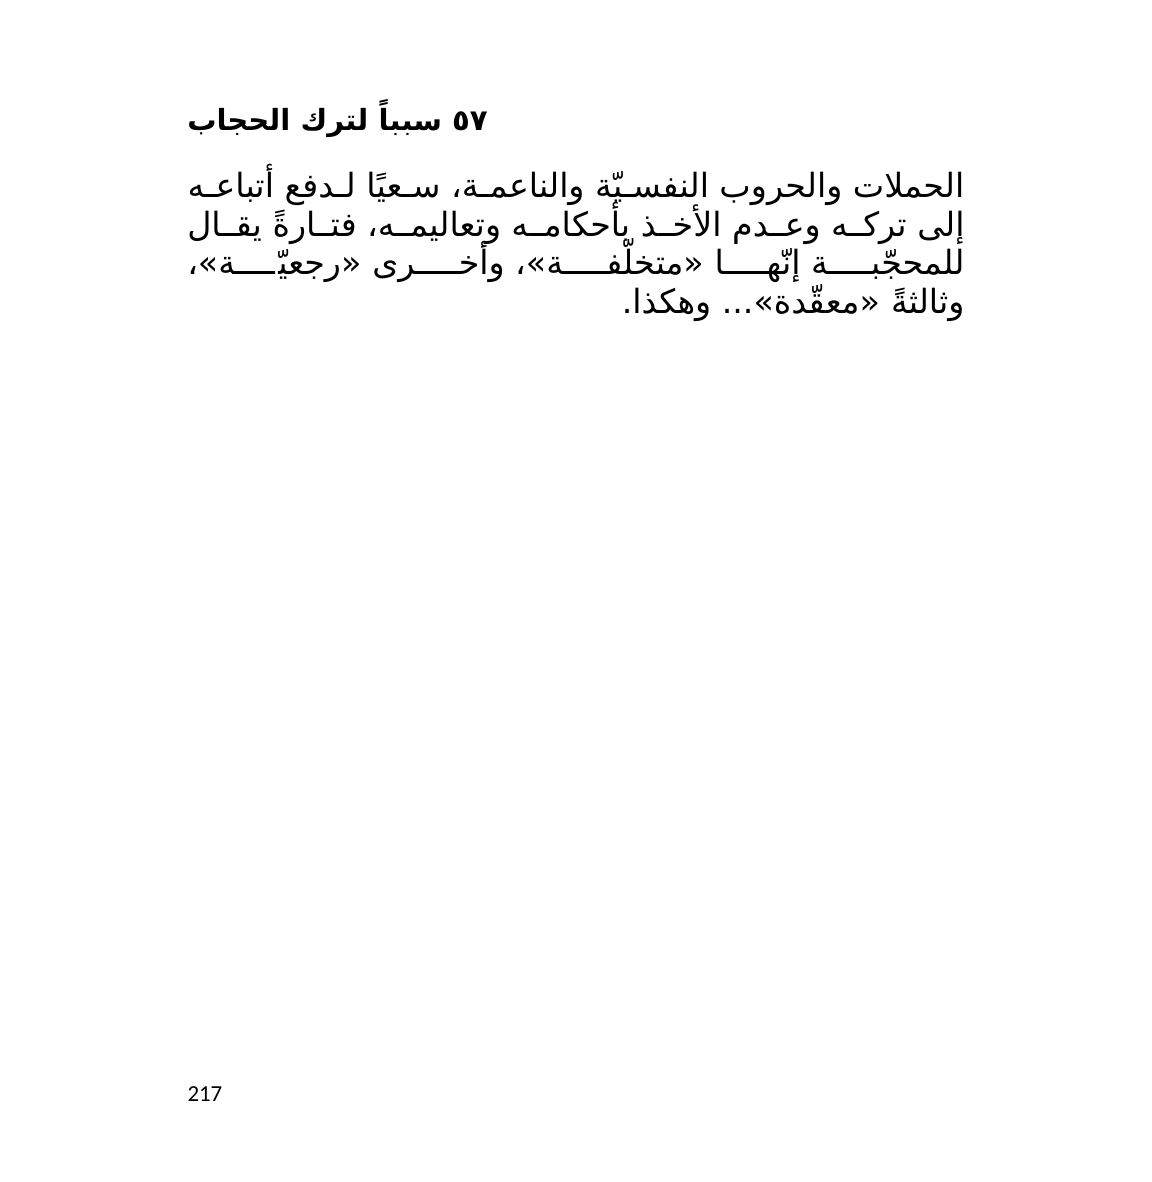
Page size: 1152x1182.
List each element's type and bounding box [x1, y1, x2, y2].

text [187, 166, 964, 322]
